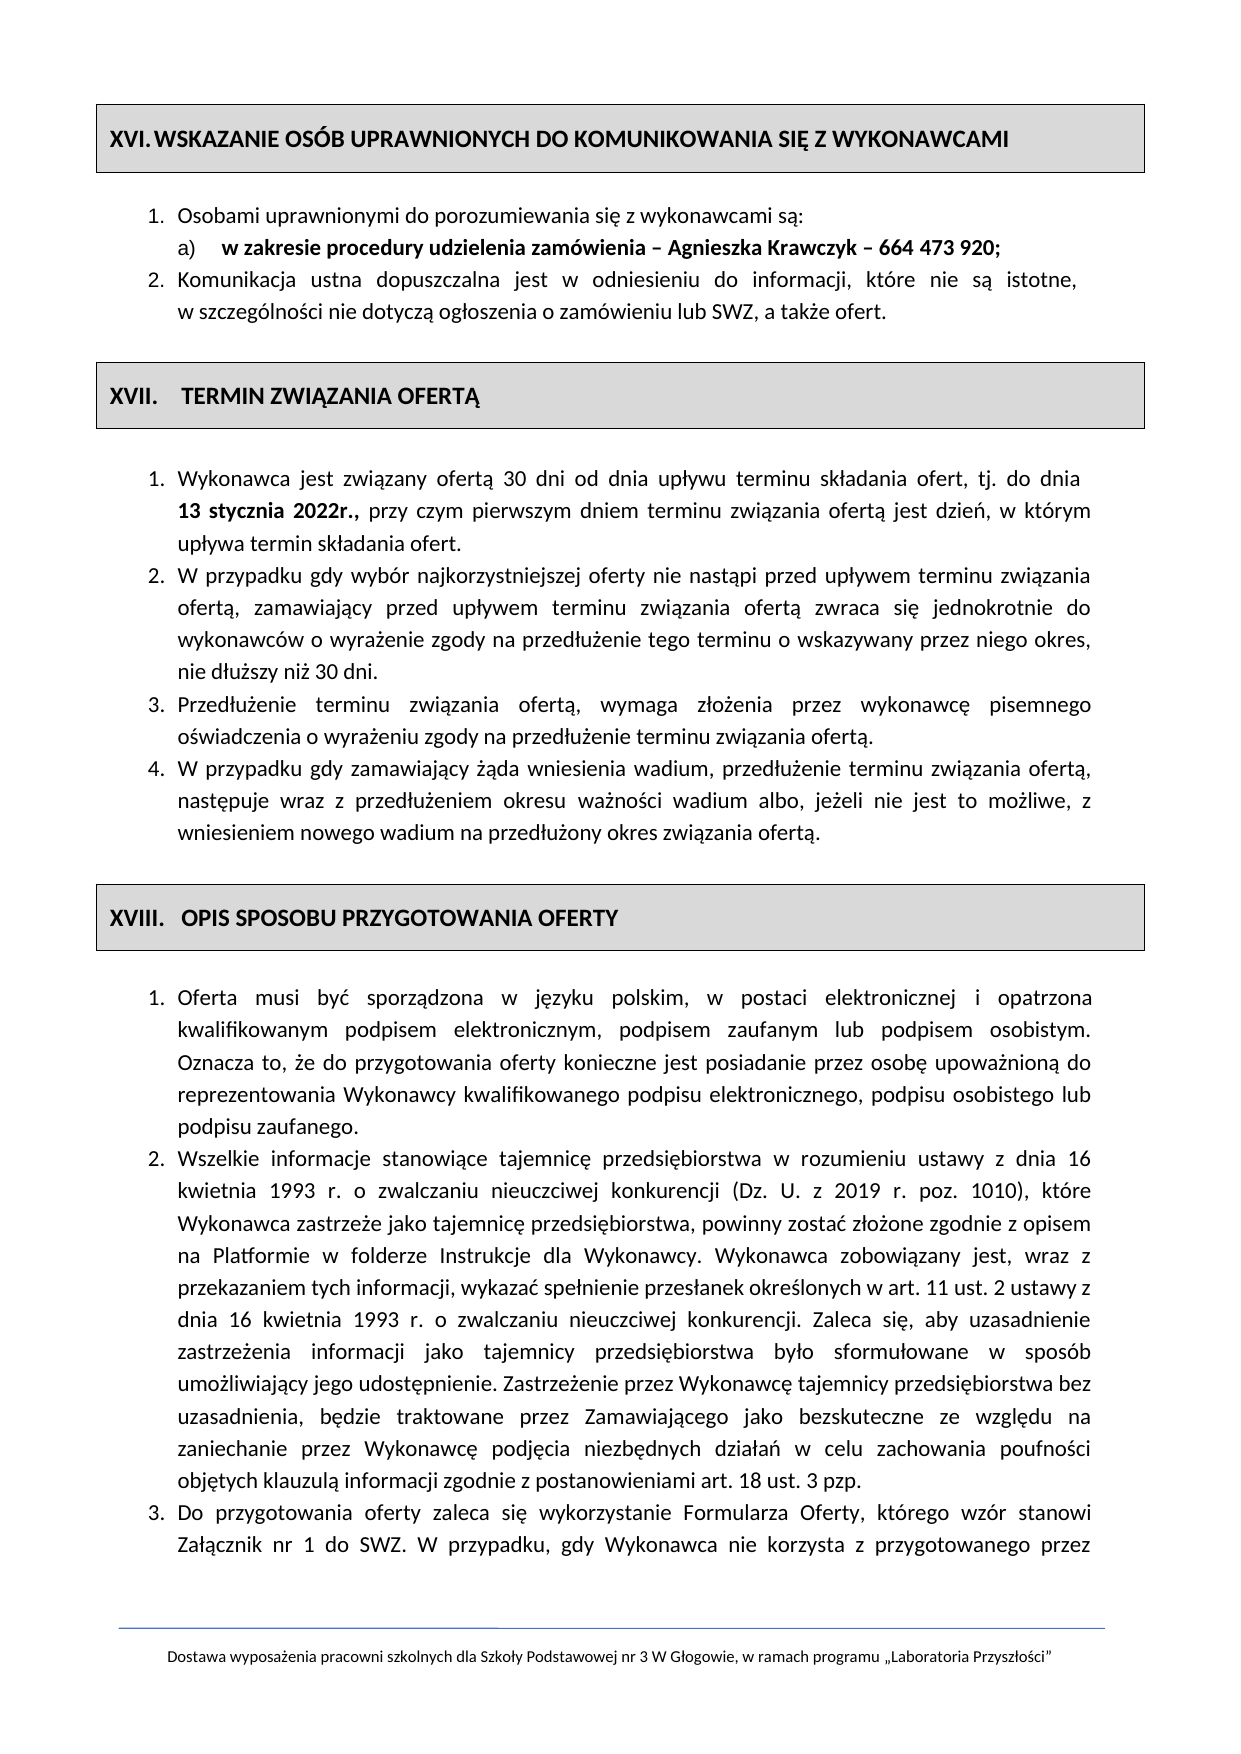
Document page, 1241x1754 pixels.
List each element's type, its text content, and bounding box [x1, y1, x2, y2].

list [148, 1498, 1093, 1558]
list W przypadku gdy zamawiający żąda wniesienia wadium, przedłużenie terminu związania ofertą, następuje wraz z przedłużeniem okresu ważności wadium albo, jeżeli nie jest to możliwe, z wniesieniem nowego wadium na przedłużony okres związania ofertą. [148, 754, 1093, 846]
list Wszelkie informacje stanowiące tajemnicę przedsiębiorstwa w rozumieniu ustawy z dnia 16 kwietnia 1993 r. o zwalczaniu nieuczciwej konkurencji (Dz. U. z 2019 r. poz. 1010), które Wykonawca zastrzeże jako tajemnicę przedsiębiorstwa, powinny zostać złożone zgodnie z opisem na Platformie w folderze Instrukcje dla Wykonawcy. Wykonawca zobowiązany jest, wraz z przekazaniem tych informacji, wykazać spełnienie przesłanek określonych w art. 11 ust. 2 ustawy z dnia 16 kwietnia 1993 r. o zwalczaniu nieuczciwej konkurencji. Zaleca się, aby uzasadnienie zastrzeżenia informacji jako tajemnicy przedsiębiorstwa było sformułowane w sposób umożliwiający jego udostępnienie. Zastrzeżenie przez Wykonawcę tajemnicy przedsiębiorstwa bez uzasadnienia, będzie traktowane przez Zamawiającego jako bezskuteczne ze względu na zaniechanie przez Wykonawcę podjęcia niezbędnych działań w celu zachowania poufności objętych klauzulą informacji zgodnie z postanowieniami art. 18 ust. 3 pzp. [148, 1144, 1093, 1494]
list w zakresie procedury udzielenia zamówienia – Agnieszka Krawczyk – 664 473 920; [177, 233, 1093, 261]
list W przypadku gdy wybór najkorzystniejszej oferty nie nastąpi przed upływem terminu związania ofertą, zamawiający przed upływem terminu związania ofertą zwraca się jednokrotnie do wykonawców o wyrażenie zgody na przedłużenie tego terminu o wskazywany przez niego okres, nie dłuższy niż 30 dni. [148, 561, 1093, 686]
table_header wskazanie osób uprawnionych do komunikowania się z wykonawcami [97, 105, 1144, 172]
list Wykonawca jest związany ofertą 30 dni od dnia upływu terminu składania ofert, tj. do dnia 13 stycznia 2022r., przy czym pierwszym dniem terminu związania ofertą jest dzień, w którym upływa termin składania ofert. [148, 464, 1093, 557]
list Oferta musi być sporządzona w języku polskim, w postaci elektronicznej i opatrzona kwalifikowanym podpisem elektronicznym, podpisem zaufanym lub podpisem osobistym. Oznacza to, że do przygotowania oferty konieczne jest posiadanie przez osobę upoważnioną do reprezentowania Wykonawcy kwalifikowanego podpisu elektronicznego, podpisu osobistego lub podpisu zaufanego. [148, 983, 1093, 1140]
list Przedłużenie terminu związania ofertą, wymaga złożenia przez wykonawcę pisemnego oświadczenia o wyrażeniu zgody na przedłużenie terminu związania ofertą. [148, 690, 1093, 750]
table_header OPIS SPOSOBU PRZYGOTOWANIA OFERTY [97, 885, 1144, 950]
table_header TERMIN ZWIĄZANIA OFERTĄ [97, 363, 1144, 428]
list Komunikacja ustna dopuszczalna jest w odniesieniu do informacji, które nie są istotne, w szczególności nie dotyczą ogłoszenia o zamówieniu lub SWZ, a także ofert. [148, 265, 1093, 325]
list Osobami uprawnionymi do porozumiewania się z wykonawcami są: [148, 201, 1093, 229]
